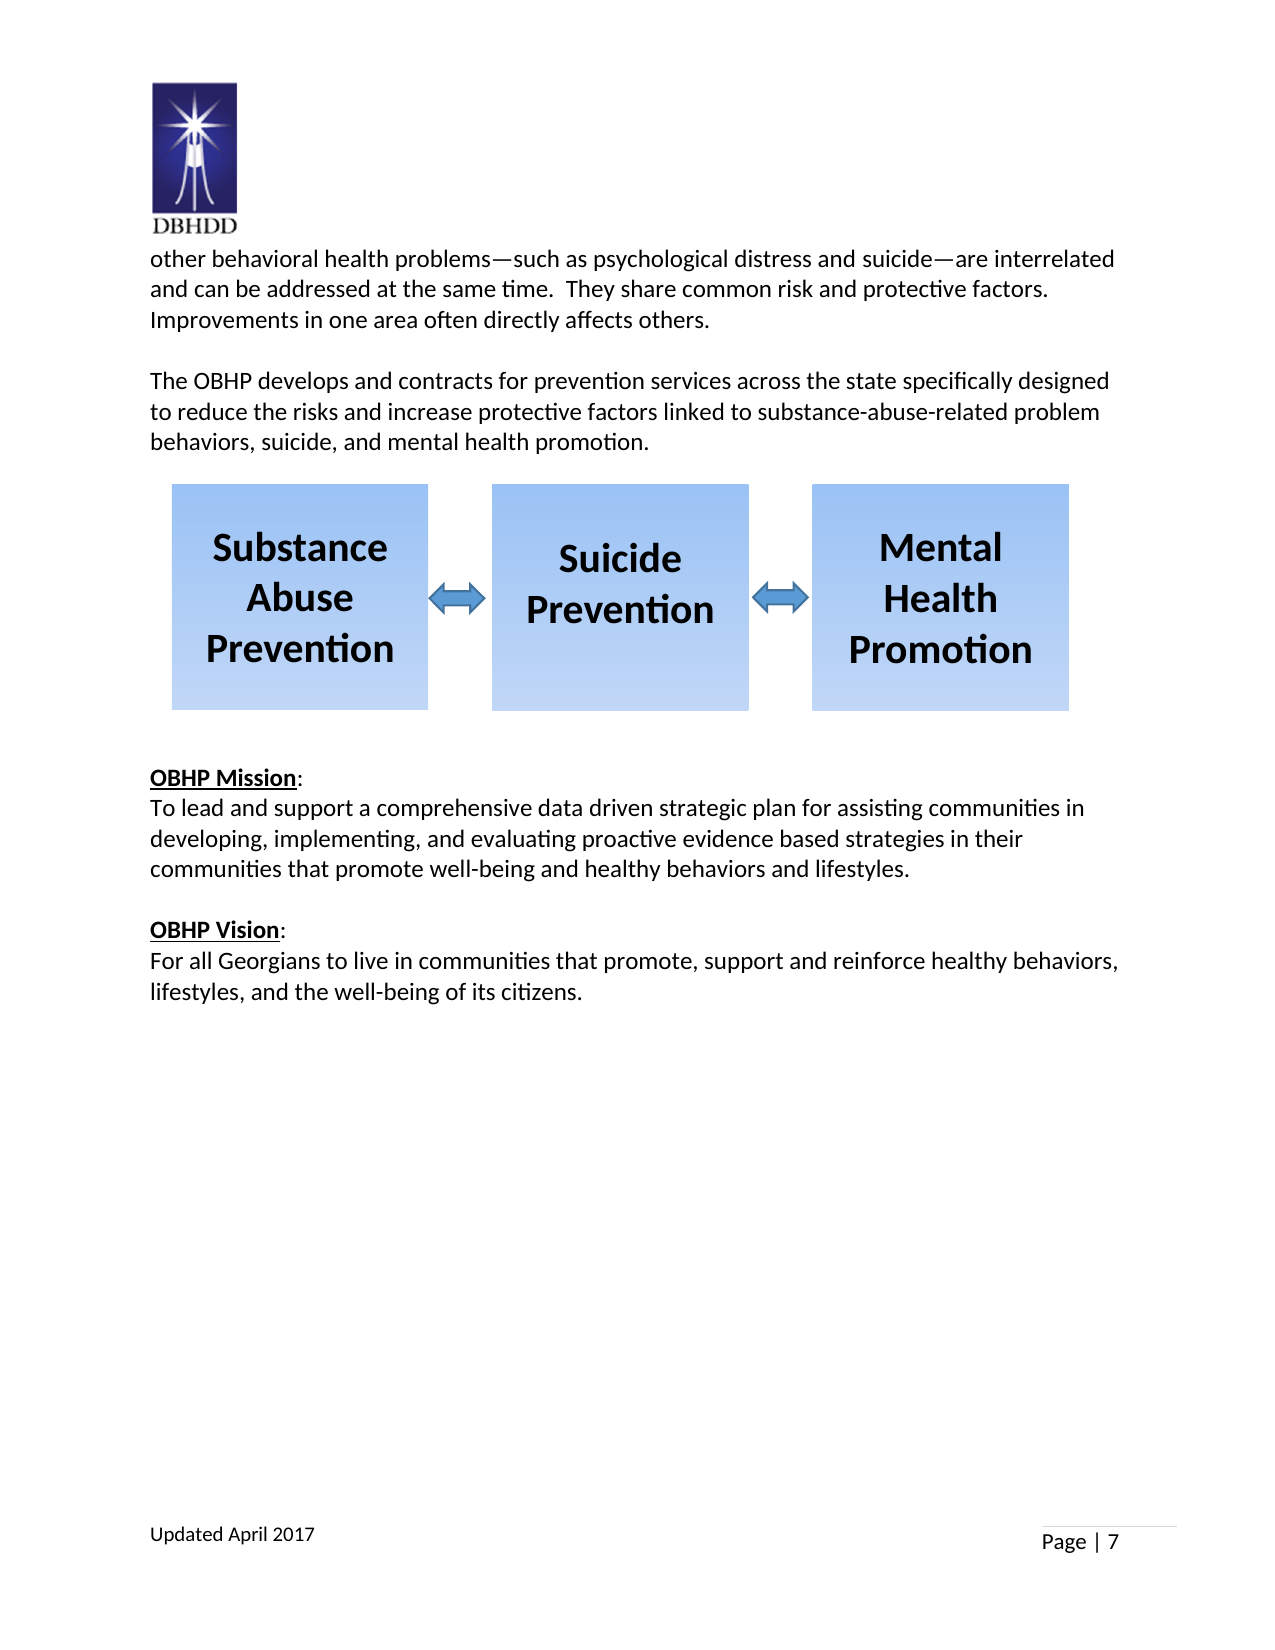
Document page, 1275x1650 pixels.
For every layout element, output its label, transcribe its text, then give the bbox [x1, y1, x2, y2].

text OBHP Mission: [150, 762, 1125, 792]
text OBHP Vision: [150, 914, 1125, 945]
text The OBHP develops and contracts for prevention services across the state specifically designed to reduce the risks and increase protective factors linked to substance-abuse-related problem behaviors, suicide, and mental health promotion. [650, 365, 1125, 457]
text For all Georgians to live in communities that promote, support and reinforce healthy behaviors, lifestyles, and the well-being of its citizens. [150, 945, 1125, 1006]
text To lead and support a comprehensive data driven strategic plan for assisting communities in developing, implementing, and evaluating proactive evidence based strategies in their communities that promote well-being and healthy behaviors and lifestyles. [150, 792, 1125, 884]
picture [151, 82, 238, 236]
